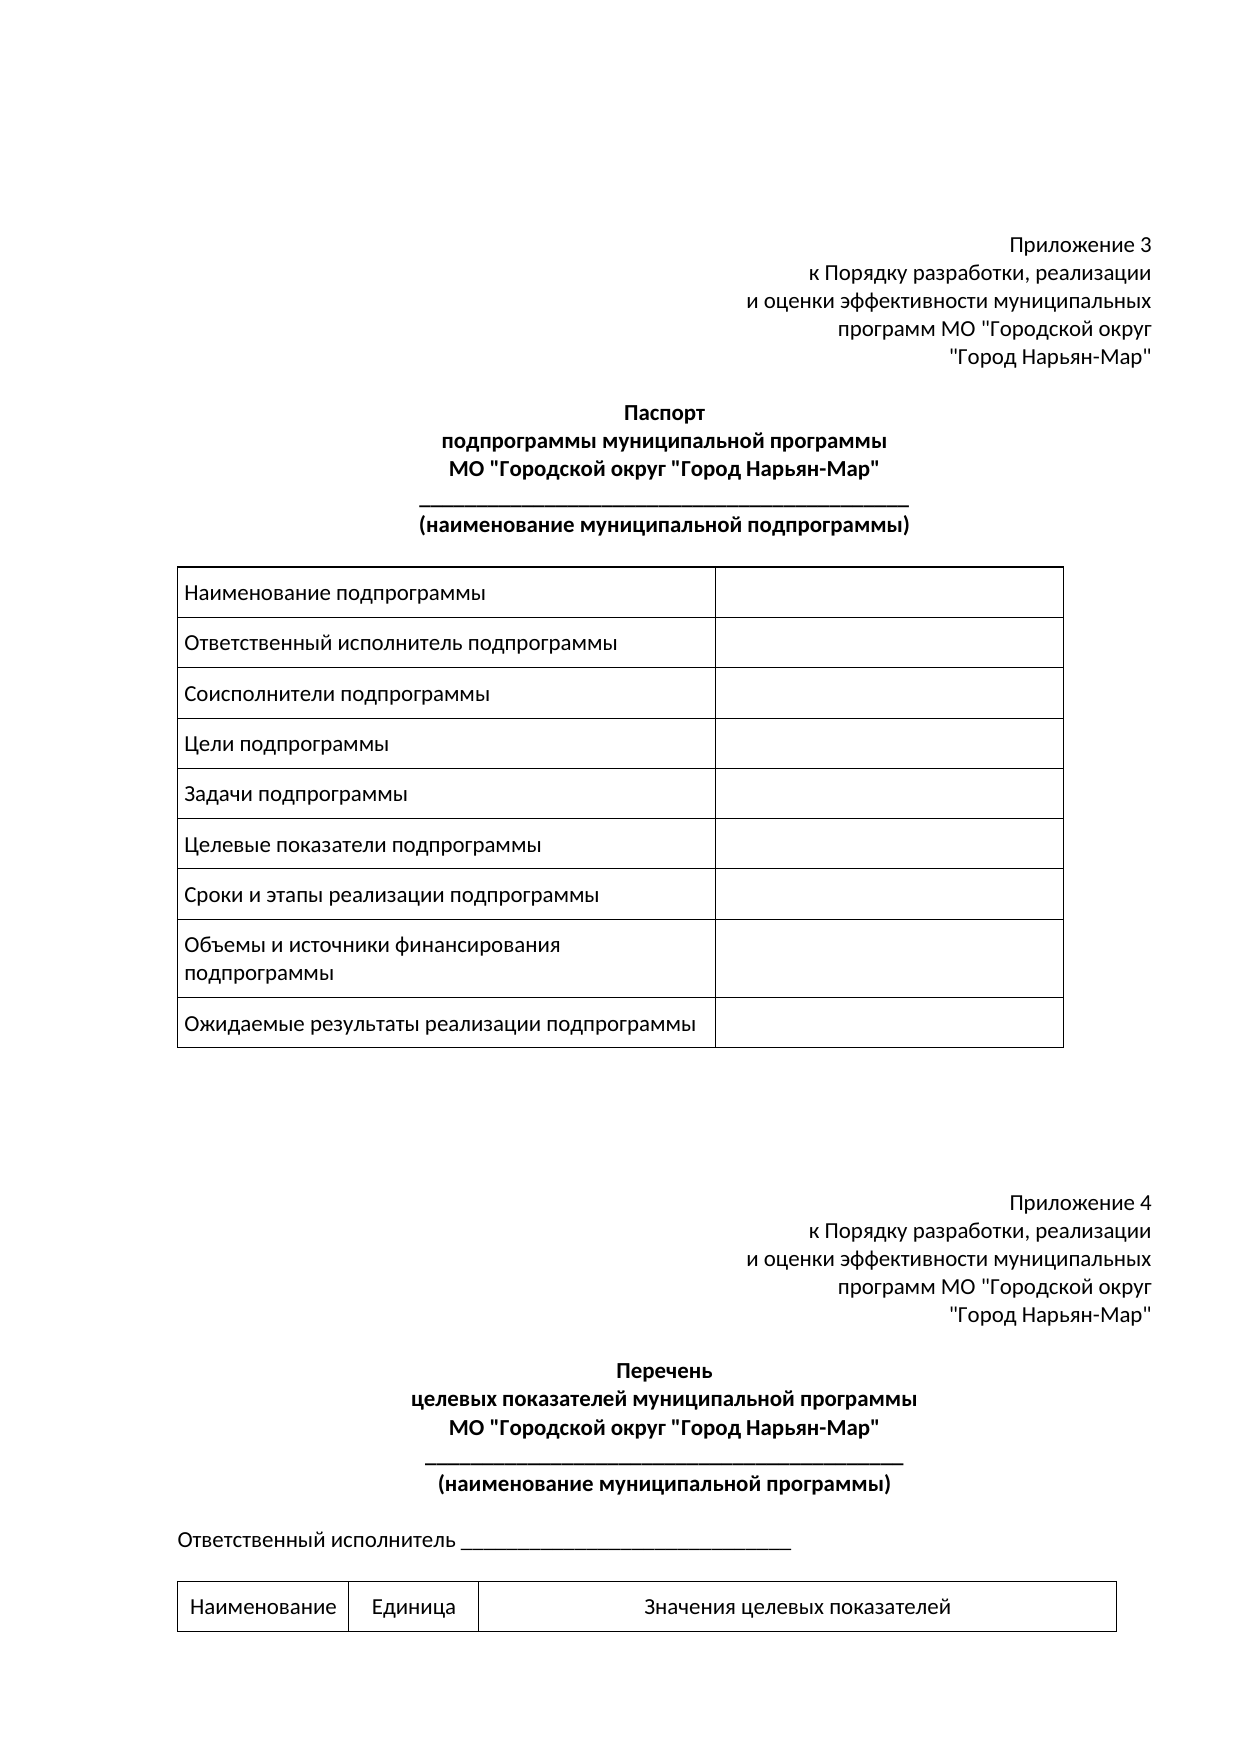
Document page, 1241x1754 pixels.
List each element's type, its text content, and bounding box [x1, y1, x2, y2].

text Приложение 4 [177, 1188, 1152, 1216]
text Ответственный исполнитель _____________________________ [177, 1525, 1152, 1553]
table_cell [716, 819, 1063, 868]
text "Город Нарьян-Мар" [177, 1301, 1152, 1328]
title МО "Городской округ "Город Нарьян-Мар" [177, 1413, 1152, 1441]
table_cell [716, 719, 1063, 768]
table_header Наименование подпрограммы [178, 568, 715, 617]
text к Порядку разработки, реализации [177, 258, 1152, 286]
table_header Наименование [178, 1582, 348, 1631]
text Приложение 3 [177, 230, 1152, 258]
text программ МО "Городской округ [177, 1272, 1152, 1301]
table_cell Соисполнители подпрограммы [178, 668, 715, 717]
table_header Значения целевых показателей [479, 1582, 1116, 1631]
text и оценки эффективности муниципальных [177, 1244, 1152, 1272]
table_header [716, 568, 1063, 617]
table_cell [716, 769, 1063, 818]
table_cell Целевые показатели подпрограммы [178, 819, 715, 868]
title __________________________________________ [177, 1441, 1152, 1469]
table_cell [716, 618, 1063, 667]
title подпрограммы муниципальной программы [177, 426, 1152, 454]
title МО "Городской округ "Город Нарьян-Мар" [177, 454, 1152, 482]
title Перечень [177, 1357, 1152, 1384]
table_header Единица измерения [349, 1582, 478, 1631]
text к Порядку разработки, реализации [177, 1216, 1152, 1244]
table_cell Объемы и источники финансирования подпрограммы [178, 920, 715, 997]
title (наименование муниципальной подпрограммы) [177, 510, 1152, 538]
table_cell Ответственный исполнитель подпрограммы [178, 618, 715, 667]
title (наименование муниципальной программы) [177, 1469, 1152, 1497]
text программ МО "Городской округ [177, 314, 1152, 342]
table_cell [716, 668, 1063, 717]
title Паспорт [177, 398, 1152, 426]
table_cell Ожидаемые результаты реализации подпрограммы [178, 998, 715, 1047]
text "Город Нарьян-Мар" [177, 342, 1152, 370]
table_cell Задачи подпрограммы [178, 769, 715, 818]
table_cell [716, 998, 1063, 1047]
title целевых показателей муниципальной программы [177, 1384, 1152, 1413]
table_cell Сроки и этапы реализации подпрограммы [178, 869, 715, 919]
title ___________________________________________ [177, 482, 1152, 510]
table_cell [716, 869, 1063, 919]
table_cell Цели подпрограммы [178, 719, 715, 768]
text и оценки эффективности муниципальных [177, 286, 1152, 314]
table_cell [716, 920, 1063, 997]
